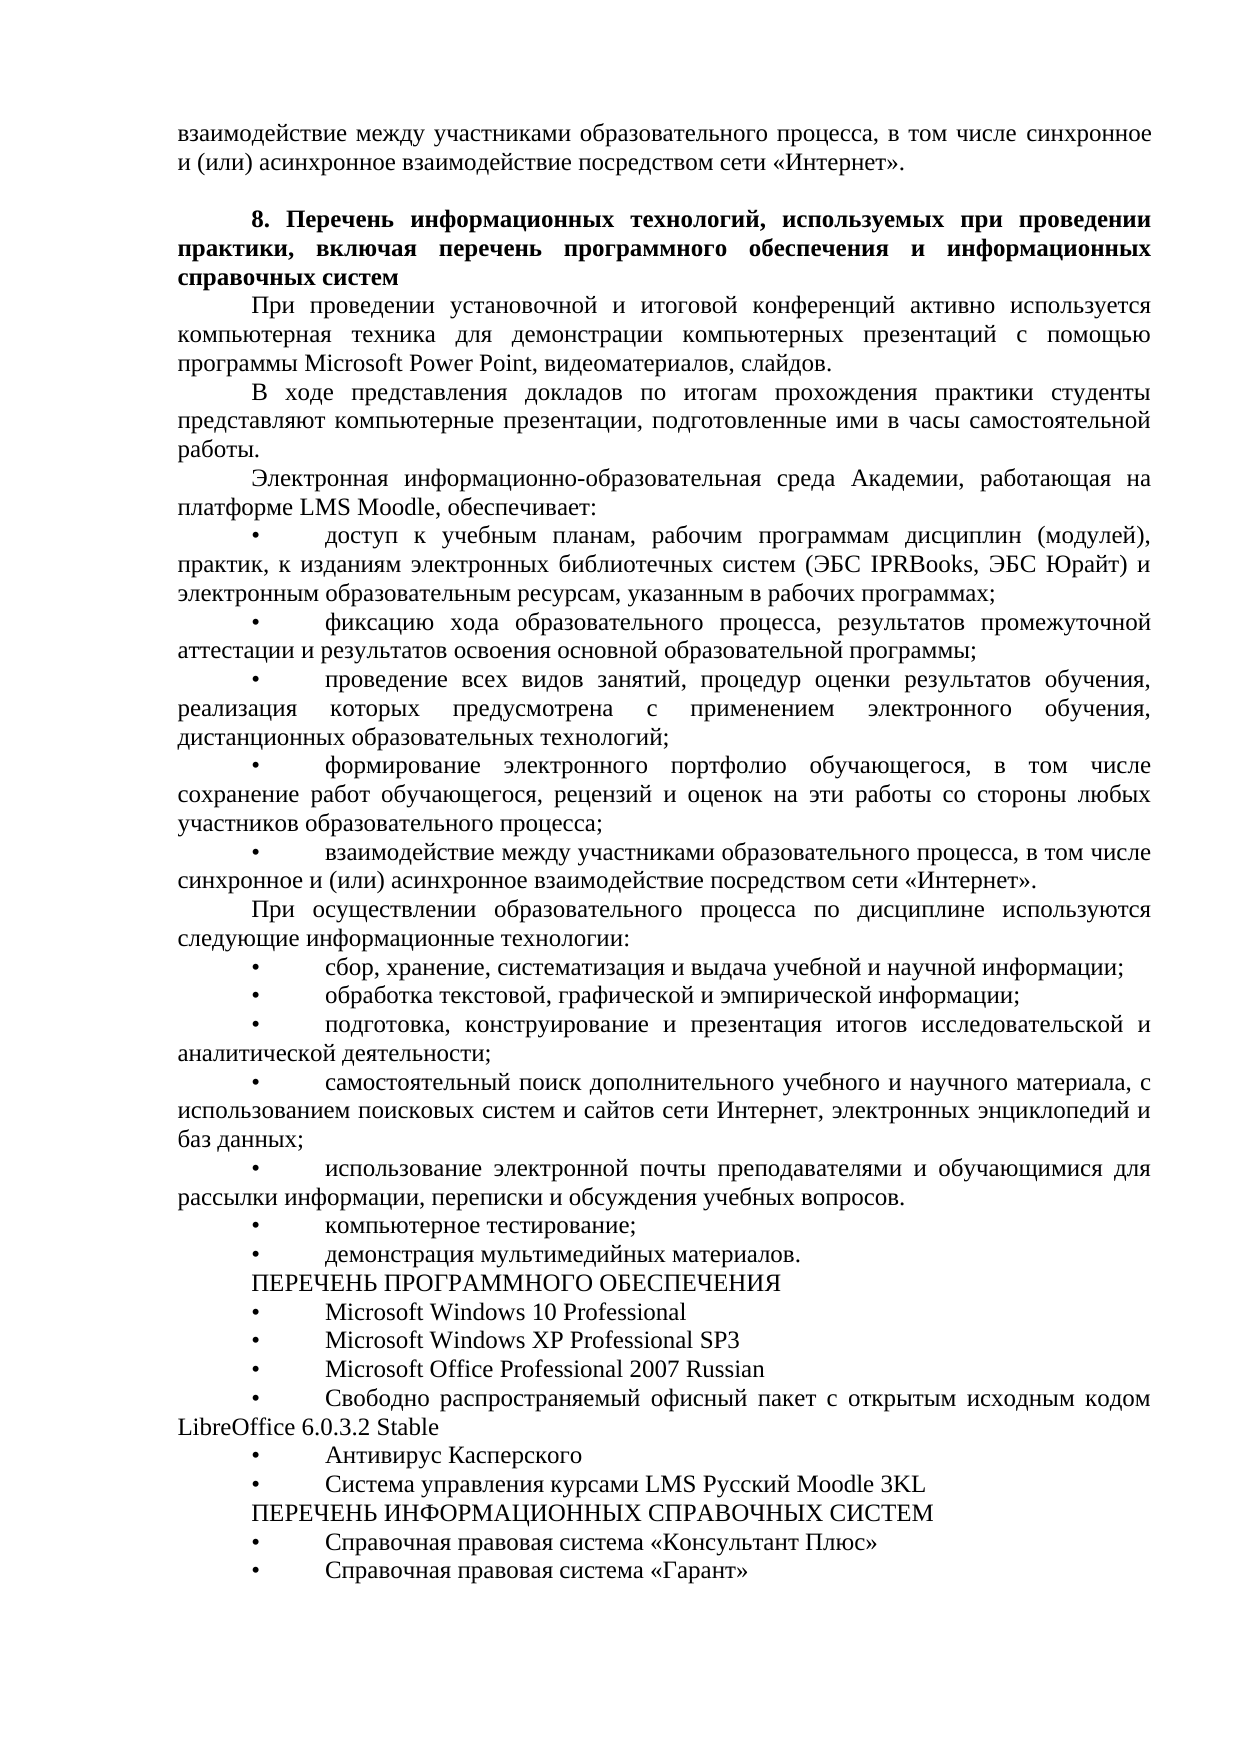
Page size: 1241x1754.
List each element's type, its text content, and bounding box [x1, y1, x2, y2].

text • доступ к учебным планам, рабочим программам дисциплин (модулей), практик, к изданиям электронных библиотечных систем (ЭБС IPRBooks, ЭБС Юрайт) и электронным образовательным ресурсам, указанным в рабочих программах; [177, 521, 1152, 607]
text • обработка текстовой, графической и эмпирической информации; [177, 981, 1152, 1009]
text ПЕРЕЧЕНЬ ПРОГРАММНОГО ОБЕСПЕЧЕНИЯ [177, 1268, 1152, 1297]
text Электронная информационно-образовательная среда Академии, работающая на платформе LMS Moodle, обеспечивает: [177, 463, 1152, 521]
text • взаимодействие между участниками образовательного процесса, в том числе синхронное и (или) асинхронное взаимодействие посредством сети «Интернет». [177, 837, 1152, 894]
text • Microsoft Windows XP Professional SP3 [177, 1326, 1152, 1354]
text • Антивирус Касперского [177, 1441, 1152, 1469]
text • Microsoft Windows 10 Professional [177, 1297, 1152, 1326]
text • сбор, хранение, систематизация и выдача учебной и научной информации; [177, 952, 1152, 981]
text В ходе представления докладов по итогам прохождения практики студенты представляют компьютерные презентации, подготовленные ими в часы самостоятельной работы. [177, 377, 1152, 463]
text • подготовка, конструирование и презентация итогов исследовательской и аналитической деятельности; [177, 1009, 1152, 1067]
text • самостоятельный поиск дополнительного учебного и научного материала, с использованием поисковых систем и сайтов сети Интернет, электронных энциклопедий и баз данных; [177, 1067, 1152, 1153]
text 8. Перечень информационных технологий, используемых при проведении практики, включая перечень программного обеспечения и информационных справочных систем [177, 204, 1152, 291]
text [177, 118, 1152, 176]
text • Справочная правовая система «Консультант Плюс» [177, 1527, 1152, 1556]
text ПЕРЕЧЕНЬ ИНФОРМАЦИОННЫХ СПРАВОЧНЫХ СИСТЕМ [177, 1498, 1152, 1527]
text • демонстрация мультимедийных материалов. [177, 1239, 1152, 1268]
text • Cвободно распространяемый офисный пакет с открытым исходным кодом LibreOffice 6.0.3.2 Stable [177, 1383, 1152, 1441]
text • компьютерное тестирование; [177, 1211, 1152, 1239]
text • формирование электронного портфолио обучающегося, в том числе сохранение работ обучающегося, рецензий и оценок на эти работы со стороны любых участников образовательного процесса; [177, 751, 1152, 837]
text При осуществлении образовательного процесса по дисциплине используются следующие информационные технологии: [177, 894, 1152, 952]
text • проведение всех видов занятий, процедур оценки результатов обучения, реализация которых предусмотрена с применением электронного обучения, дистанционных образовательных технологий; [177, 664, 1152, 751]
text • Microsoft Office Professional 2007 Russian [177, 1354, 1152, 1383]
text • Справочная правовая система «Гарант» [177, 1556, 1152, 1584]
text • использование электронной почты преподавателями и обучающимися для рассылки информации, переписки и обсуждения учебных вопросов. [177, 1153, 1152, 1211]
text При проведении установочной и итоговой конференций активно используется компьютерная техника для демонстрации компьютерных презентаций с помощью программы Microsoft Power Point, видеоматериалов, слайдов. [177, 291, 1152, 377]
text • фиксацию хода образовательного процесса, результатов промежуточной аттестации и результатов освоения основной образовательной программы; [177, 607, 1152, 664]
text • Cистема управления курсами LMS Русский Moodle 3KL [177, 1469, 1152, 1498]
